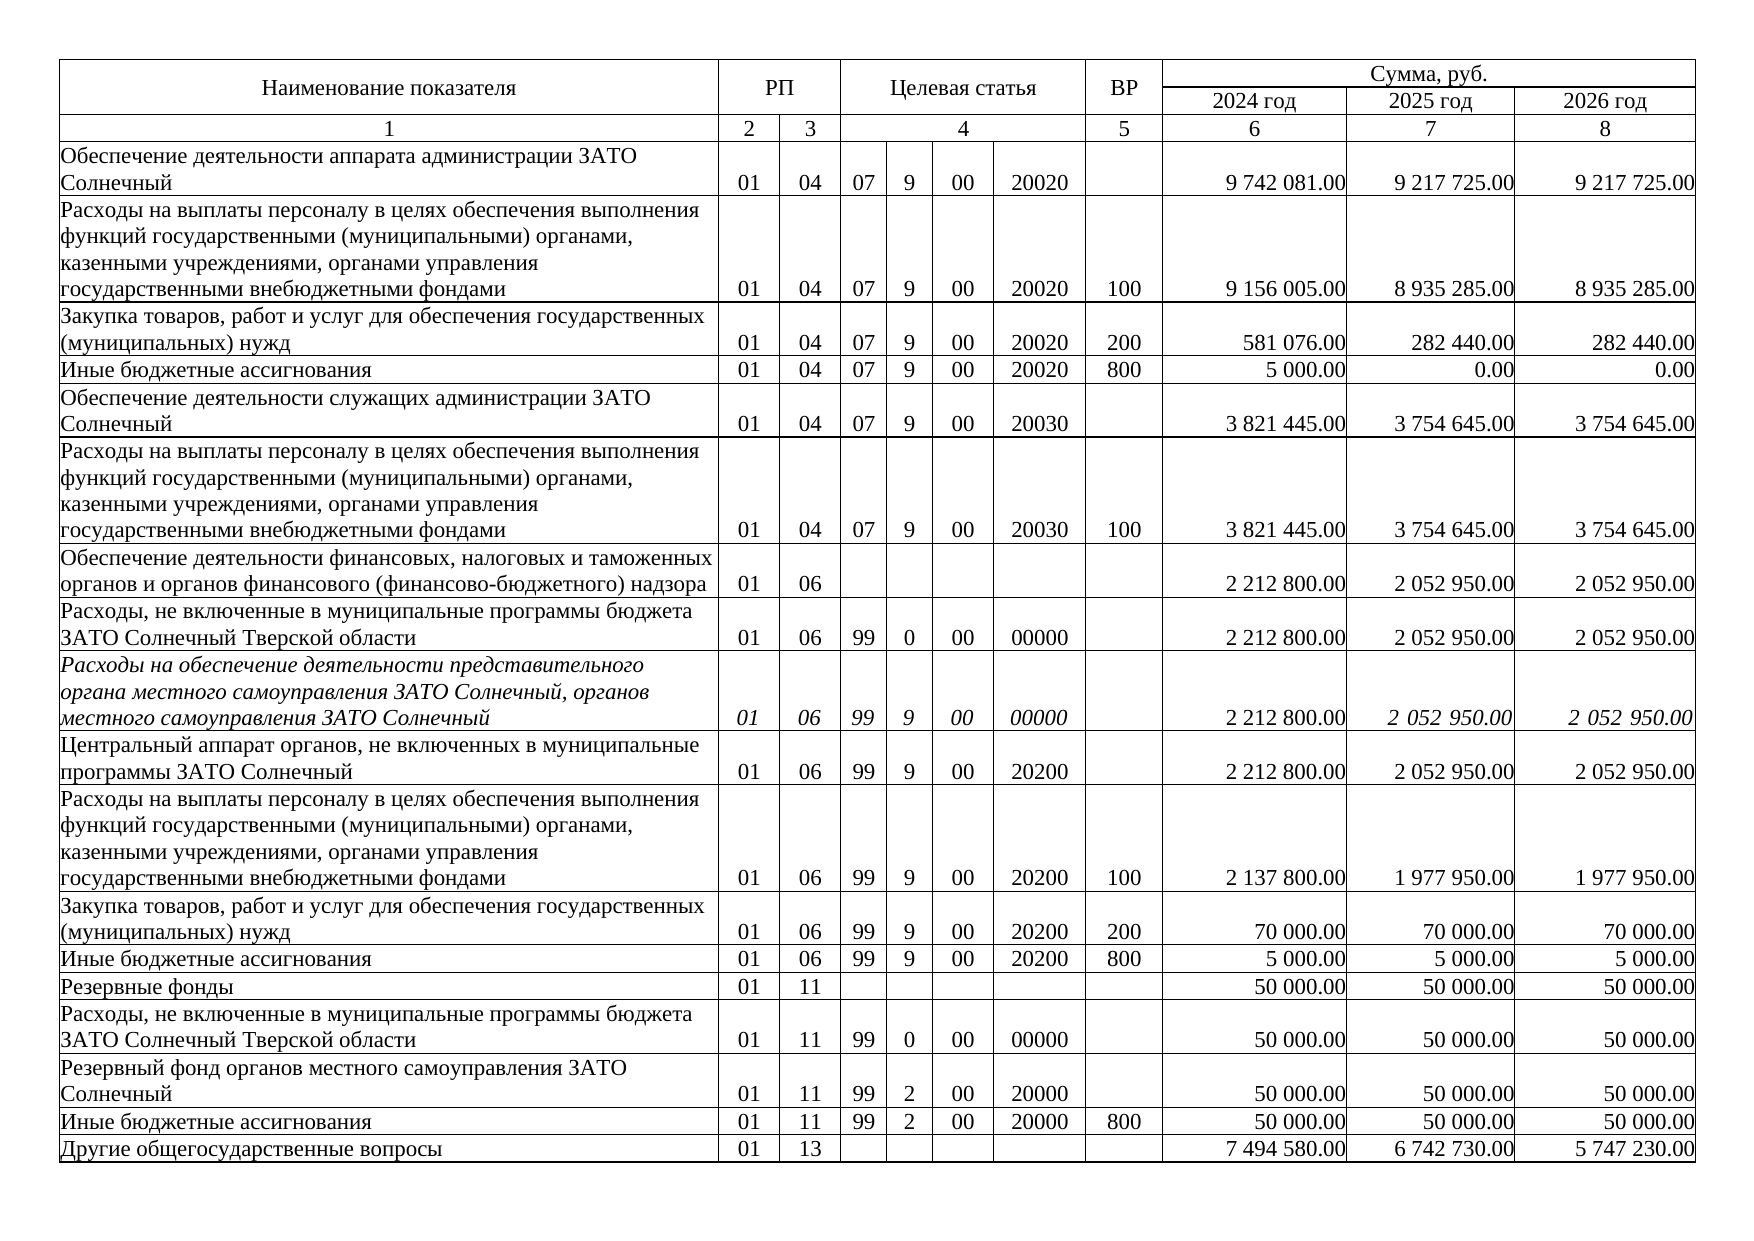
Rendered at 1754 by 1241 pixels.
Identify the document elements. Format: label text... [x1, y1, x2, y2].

table_cell 2 052 950.00 [1347, 544, 1514, 597]
table_cell Другие общегосударственные вопросы [60, 1135, 718, 1161]
table_cell 9 [887, 142, 932, 195]
table_cell 99 [841, 945, 886, 972]
table_cell 06 [780, 651, 840, 730]
table_cell [887, 1135, 932, 1161]
table_cell 01 [719, 1135, 779, 1161]
table_cell 00 [933, 598, 993, 650]
table_cell 99 [841, 731, 886, 784]
table_cell 2 052 950.00 [1347, 731, 1514, 784]
table_cell 100 [1086, 785, 1162, 891]
table_cell 9 [887, 438, 932, 543]
table_cell 00 [933, 892, 993, 944]
table_cell 00 [933, 196, 993, 301]
table_cell 2 137 800.00 [1163, 785, 1346, 891]
table_cell 01 [719, 544, 779, 597]
table_cell 20020 [994, 303, 1085, 355]
table_cell [1086, 651, 1162, 730]
table_cell 20000 [994, 1054, 1085, 1107]
table_cell [887, 973, 932, 999]
table_cell 01 [719, 384, 779, 436]
table_cell 01 [719, 142, 779, 195]
table_cell 9 [887, 651, 932, 730]
table_cell 01 [719, 945, 779, 972]
table_cell 3 754 645.00 [1515, 384, 1695, 436]
table_cell 01 [719, 598, 779, 650]
table_cell 5 000.00 [1163, 356, 1346, 383]
table_cell 2 052 950.00 [1515, 651, 1695, 730]
table_cell 00 [933, 731, 993, 784]
table_cell 00 [933, 651, 993, 730]
table_cell 01 [719, 973, 779, 999]
table_cell 1 977 950.00 [1347, 785, 1514, 891]
table_cell 00 [933, 1054, 993, 1107]
table_cell [887, 544, 932, 597]
table_cell 01 [719, 785, 779, 891]
table_cell 2 [887, 1108, 932, 1134]
table_cell Обеспечение деятельности служащих администрации ЗАТО Солнечный [60, 384, 718, 436]
table_cell Расходы, не включенные в муниципальные программы бюджета ЗАТО Солнечный Тверской области [60, 598, 718, 650]
table_cell 06 [780, 598, 840, 650]
table_cell [841, 1135, 886, 1161]
table_cell [994, 544, 1085, 597]
table_cell 99 [841, 785, 886, 891]
table_cell 00 [933, 438, 993, 543]
table_cell 9 [887, 731, 932, 784]
table_cell 20200 [994, 731, 1085, 784]
table_cell 1 977 950.00 [1515, 785, 1695, 891]
table_cell 13 [780, 1135, 840, 1161]
table_cell 06 [780, 731, 840, 784]
table_cell 50 000.00 [1515, 1108, 1695, 1134]
table_cell [1086, 973, 1162, 999]
table_cell 0 [887, 1000, 932, 1053]
table_cell 07 [841, 438, 886, 543]
table_cell 04 [780, 196, 840, 301]
table_header РП [719, 60, 840, 114]
table_cell [1086, 142, 1162, 195]
table_cell 20000 [994, 1108, 1085, 1134]
table_cell 04 [780, 142, 840, 195]
table_cell 200 [1086, 303, 1162, 355]
table_cell 01 [719, 651, 779, 730]
table_cell 00 [933, 356, 993, 383]
table_cell 7 [1347, 115, 1514, 141]
table_cell 9 742 081.00 [1163, 142, 1346, 195]
table_cell 2 [719, 115, 779, 141]
table_cell 99 [841, 598, 886, 650]
table_cell 2 052 950.00 [1515, 544, 1695, 597]
table_cell 01 [719, 303, 779, 355]
table_cell 50 000.00 [1515, 973, 1695, 999]
table_cell 50 000.00 [1347, 1000, 1514, 1053]
table_cell 3 754 645.00 [1347, 438, 1514, 543]
table_cell Закупка товаров, работ и услуг для обеспечения государственных (муниципальных) нужд [60, 892, 718, 944]
table_cell 4 [841, 115, 1085, 141]
table_cell Расходы на обеспечение деятельности представительного органа местного самоуправления ЗАТО Солнечный, органов местного самоуправления ЗАТО Солнечный [60, 651, 718, 730]
table_cell 06 [780, 785, 840, 891]
table_cell 01 [719, 731, 779, 784]
table_cell 2 212 800.00 [1163, 598, 1346, 650]
table_cell 00 [933, 1000, 993, 1053]
table_cell [1086, 384, 1162, 436]
table_header Сумма, руб. [1163, 60, 1695, 86]
table_cell 01 [719, 1054, 779, 1107]
table_cell [1086, 1135, 1162, 1161]
table_cell 20030 [994, 384, 1085, 436]
table_cell 07 [841, 196, 886, 301]
table_cell 6 [1163, 115, 1346, 141]
table_cell 0.00 [1515, 356, 1695, 383]
table_cell 50 000.00 [1347, 1108, 1514, 1134]
table_cell 5 000.00 [1347, 945, 1514, 972]
table_cell 99 [841, 1054, 886, 1107]
table_cell 8 935 285.00 [1515, 196, 1695, 301]
table_cell 3 [780, 115, 840, 141]
table_cell 2 052 950.00 [1347, 651, 1514, 730]
table_cell 581 076.00 [1163, 303, 1346, 355]
table_cell 50 000.00 [1347, 973, 1514, 999]
table_cell 3 754 645.00 [1347, 384, 1514, 436]
table_cell 04 [780, 303, 840, 355]
table_cell 2 052 950.00 [1515, 731, 1695, 784]
table_header ВР [1086, 60, 1162, 114]
table_cell 01 [719, 892, 779, 944]
table_cell 3 821 445.00 [1163, 438, 1346, 543]
table_cell 2 212 800.00 [1163, 731, 1346, 784]
table_cell 01 [719, 196, 779, 301]
table_cell 50 000.00 [1163, 1054, 1346, 1107]
table_cell 00 [933, 1108, 993, 1134]
table_cell [1086, 598, 1162, 650]
table_cell 11 [780, 1108, 840, 1134]
table_cell 5 [1086, 115, 1162, 141]
table_cell [933, 973, 993, 999]
table_cell Резервный фонд органов местного самоуправления ЗАТО Солнечный [60, 1054, 718, 1107]
table_cell 20030 [994, 438, 1085, 543]
table_cell 11 [780, 1054, 840, 1107]
table_cell 07 [841, 303, 886, 355]
table_cell 20200 [994, 945, 1085, 972]
table_cell 100 [1086, 438, 1162, 543]
table_cell 00000 [994, 651, 1085, 730]
table_cell 0.00 [1347, 356, 1514, 383]
table_cell 20200 [994, 892, 1085, 944]
table_cell 04 [780, 356, 840, 383]
table_cell [1086, 1000, 1162, 1053]
table_cell 00000 [994, 1000, 1085, 1053]
table_cell 00 [933, 384, 993, 436]
table_cell 5 000.00 [1515, 945, 1695, 972]
table_cell 2 212 800.00 [1163, 544, 1346, 597]
table_cell 70 000.00 [1163, 892, 1346, 944]
table_cell 04 [780, 384, 840, 436]
table_cell Иные бюджетные ассигнования [60, 1108, 718, 1134]
table_cell Обеспечение деятельности аппарата администрации ЗАТО Солнечный [60, 142, 718, 195]
table_cell 11 [780, 973, 840, 999]
table_cell 50 000.00 [1347, 1054, 1514, 1107]
table_cell 20020 [994, 356, 1085, 383]
table_cell Расходы на выплаты персоналу в целях обеспечения выполнения функций государственными (муниципальными) органами, казенными учреждениями, органами управления государственными внебюджетными фондами [60, 785, 718, 891]
table_cell Центральный аппарат органов, не включенных в муниципальные программы ЗАТО Солнечный [60, 731, 718, 784]
table_cell 3 821 445.00 [1163, 384, 1346, 436]
table_cell Расходы на выплаты персоналу в целях обеспечения выполнения функций государственными (муниципальными) органами, казенными учреждениями, органами управления государственными внебюджетными фондами [60, 196, 718, 301]
table_cell Расходы, не включенные в муниципальные программы бюджета ЗАТО Солнечный Тверской области [60, 1000, 718, 1053]
table_cell 01 [719, 356, 779, 383]
table_cell 99 [841, 1000, 886, 1053]
table_cell 01 [719, 1108, 779, 1134]
table_cell 9 [887, 384, 932, 436]
table_cell 200 [1086, 892, 1162, 944]
table_cell 9 [887, 892, 932, 944]
table_cell Иные бюджетные ассигнования [60, 945, 718, 972]
table_cell 0 [887, 598, 932, 650]
table_cell 00 [933, 303, 993, 355]
table_cell [1086, 731, 1162, 784]
table_cell 6 742 730.00 [1347, 1135, 1514, 1161]
table_cell Расходы на выплаты персоналу в целях обеспечения выполнения функций государственными (муниципальными) органами, казенными учреждениями, органами управления государственными внебюджетными фондами [60, 438, 718, 543]
table_cell [933, 544, 993, 597]
table_cell 5 747 230.00 [1515, 1135, 1695, 1161]
table_cell 50 000.00 [1515, 1054, 1695, 1107]
table_cell 20020 [994, 196, 1085, 301]
table_cell 9 156 005.00 [1163, 196, 1346, 301]
table_cell 11 [780, 1000, 840, 1053]
table_cell 07 [841, 142, 886, 195]
table_cell 07 [841, 384, 886, 436]
table_cell 100 [1086, 196, 1162, 301]
table_cell 2025 год [1347, 88, 1514, 114]
table_cell [1086, 1054, 1162, 1107]
table_cell 2 [887, 1054, 932, 1107]
table_cell 8 935 285.00 [1347, 196, 1514, 301]
table_cell 2 212 800.00 [1163, 651, 1346, 730]
table_header Наименование показателя [60, 60, 718, 114]
table_cell 2024 год [1163, 88, 1346, 114]
table_cell 9 217 725.00 [1515, 142, 1695, 195]
table_cell 99 [841, 892, 886, 944]
table_cell 70 000.00 [1347, 892, 1514, 944]
table_cell 50 000.00 [1163, 1000, 1346, 1053]
table_cell [841, 544, 886, 597]
table_cell 9 [887, 945, 932, 972]
table_cell 00 [933, 142, 993, 195]
table_cell 800 [1086, 945, 1162, 972]
table_cell 9 [887, 356, 932, 383]
table_cell 06 [780, 892, 840, 944]
table_cell [994, 1135, 1085, 1161]
table_cell 00 [933, 945, 993, 972]
table_cell 01 [719, 438, 779, 543]
table_cell Обеспечение деятельности финансовых, налоговых и таможенных органов и органов финансового (финансово-бюджетного) надзора [60, 544, 718, 597]
table_cell [1086, 544, 1162, 597]
table_cell 50 000.00 [1163, 1108, 1346, 1134]
table_cell 20020 [994, 142, 1085, 195]
table_cell 07 [841, 356, 886, 383]
table_cell 9 [887, 196, 932, 301]
table_cell 2 052 950.00 [1347, 598, 1514, 650]
table_cell 282 440.00 [1347, 303, 1514, 355]
table_cell 9 217 725.00 [1347, 142, 1514, 195]
table_cell 00 [933, 785, 993, 891]
table_cell [841, 973, 886, 999]
table_cell [994, 973, 1085, 999]
table_cell 800 [1086, 1108, 1162, 1134]
table_cell 1 [60, 115, 718, 141]
table_cell 5 000.00 [1163, 945, 1346, 972]
table_cell 3 754 645.00 [1515, 438, 1695, 543]
table_cell 282 440.00 [1515, 303, 1695, 355]
table_cell 7 494 580.00 [1163, 1135, 1346, 1161]
table_cell 2 052 950.00 [1515, 598, 1695, 650]
table_cell 04 [780, 438, 840, 543]
table_cell 06 [780, 544, 840, 597]
table_cell 800 [1086, 356, 1162, 383]
table_cell 9 [887, 303, 932, 355]
table_cell 20200 [994, 785, 1085, 891]
table_cell 9 [887, 785, 932, 891]
table_cell 2026 год [1515, 88, 1695, 114]
table_cell 00000 [994, 598, 1085, 650]
table_cell 50 000.00 [1515, 1000, 1695, 1053]
table_cell 50 000.00 [1163, 973, 1346, 999]
table_cell 70 000.00 [1515, 892, 1695, 944]
table_cell Иные бюджетные ассигнования [60, 356, 718, 383]
table_cell Закупка товаров, работ и услуг для обеспечения государственных (муниципальных) нужд [60, 303, 718, 355]
table_cell 8 [1515, 115, 1695, 141]
table_cell 06 [780, 945, 840, 972]
table_cell 01 [719, 1000, 779, 1053]
table_cell Резервные фонды [60, 973, 718, 999]
table_cell 99 [841, 1108, 886, 1134]
table_cell 99 [841, 651, 886, 730]
table_cell [933, 1135, 993, 1161]
table_header Целевая статья [841, 60, 1085, 114]
